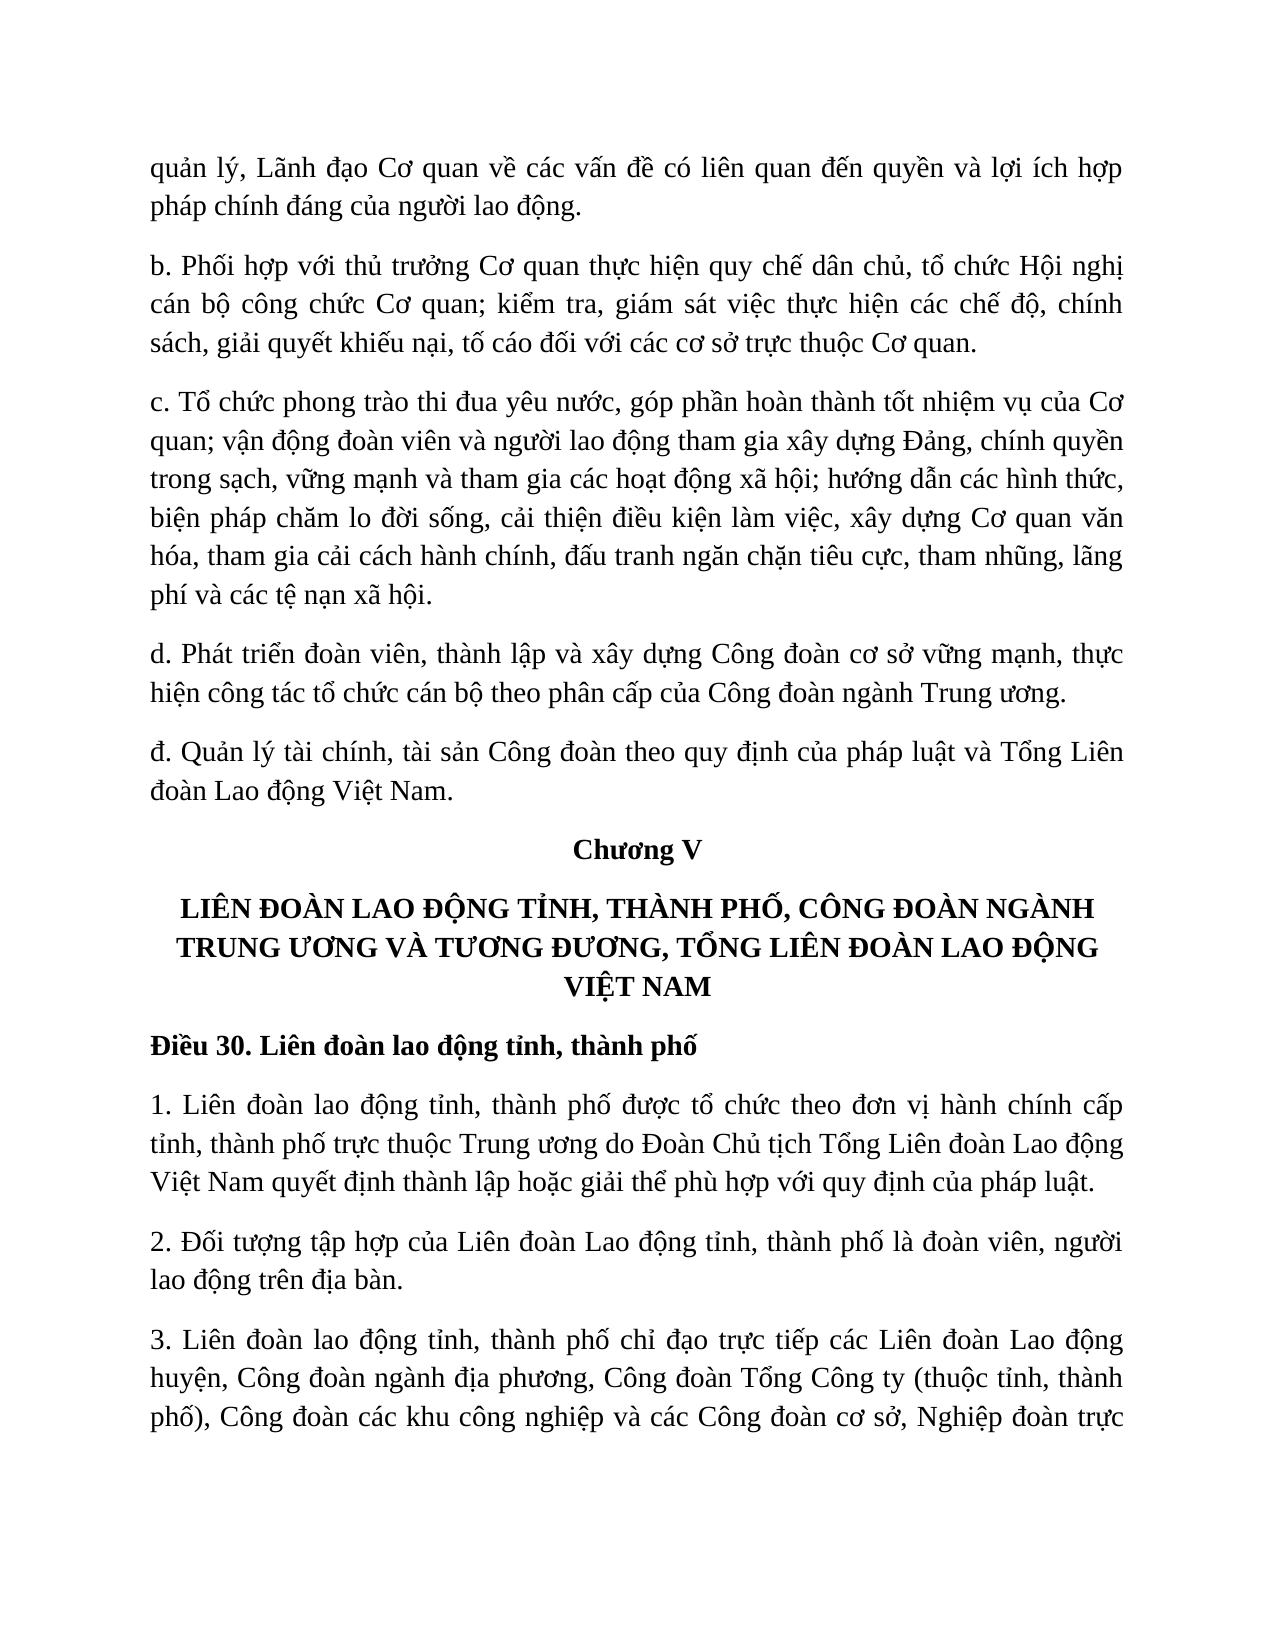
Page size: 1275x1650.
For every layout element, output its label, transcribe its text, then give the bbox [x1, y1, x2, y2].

text Điều 30. Liên đoàn lao động tỉnh, thành phố [150, 1028, 1125, 1062]
text 2. Đối tượng tập hợp của Liên đoàn Lao động tỉnh, thành phố là đoàn viên, người lao động trên địa bàn. [150, 1224, 1125, 1296]
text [150, 150, 1125, 222]
text Chương V [150, 832, 1125, 866]
text đ. Quản lý tài chính, tài sản Công đoàn theo quy định của pháp luật và Tổng Liên đoàn Lao động Việt Nam. [150, 734, 1125, 806]
text c. Tổ chức phong trào thi đua yêu nước, góp phần hoàn thành tốt nhiệm vụ của Cơ quan; vận động đoàn viên và người lao động tham gia xây dựng Đảng, chính quyền trong sạch, vững mạnh và tham gia các hoạt động xã hội; hướng dẫn các hình thức, biện pháp chăm lo đời sống, cải thiện điều kiện làm việc, xây dựng Cơ quan văn hóa, tham gia cải cách hành chính, đấu tranh ngăn chặn tiêu cực, tham nhũng, lãng phí và các tệ nạn xã hội. [150, 384, 1125, 611]
text LIÊN ĐOÀN LAO ĐỘNG TỈNH, THÀNH PHỐ, CÔNG ĐOÀN NGÀNH TRUNG ƯƠNG VÀ TƯƠNG ĐƯƠNG, TỔNG LIÊN ĐOÀN LAO ĐỘNG VIỆT NAM [150, 892, 1125, 1002]
text d. Phát triển đoàn viên, thành lập và xây dựng Công đoàn cơ sở vững mạnh, thực hiện công tác tổ chức cán bộ theo phân cấp của Công đoàn ngành Trung ương. [150, 636, 1125, 708]
text b. Phối hợp với thủ trưởng Cơ quan thực hiện quy chế dân chủ, tổ chức Hội nghị cán bộ công chức Cơ quan; kiểm tra, giám sát việc thực hiện các chế độ, chính sách, giải quyết khiếu nại, tố cáo đối với các cơ sở trực thuộc Cơ quan. [150, 248, 1125, 358]
text 1. Liên đoàn lao động tỉnh, thành phố được tổ chức theo đơn vị hành chính cấp tỉnh, thành phố trực thuộc Trung ương do Đoàn Chủ tịch Tổng Liên đoàn Lao động Việt Nam quyết định thành lập hoặc giải thể phù hợp với quy định của pháp luật. [150, 1087, 1125, 1198]
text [150, 1322, 1125, 1432]
